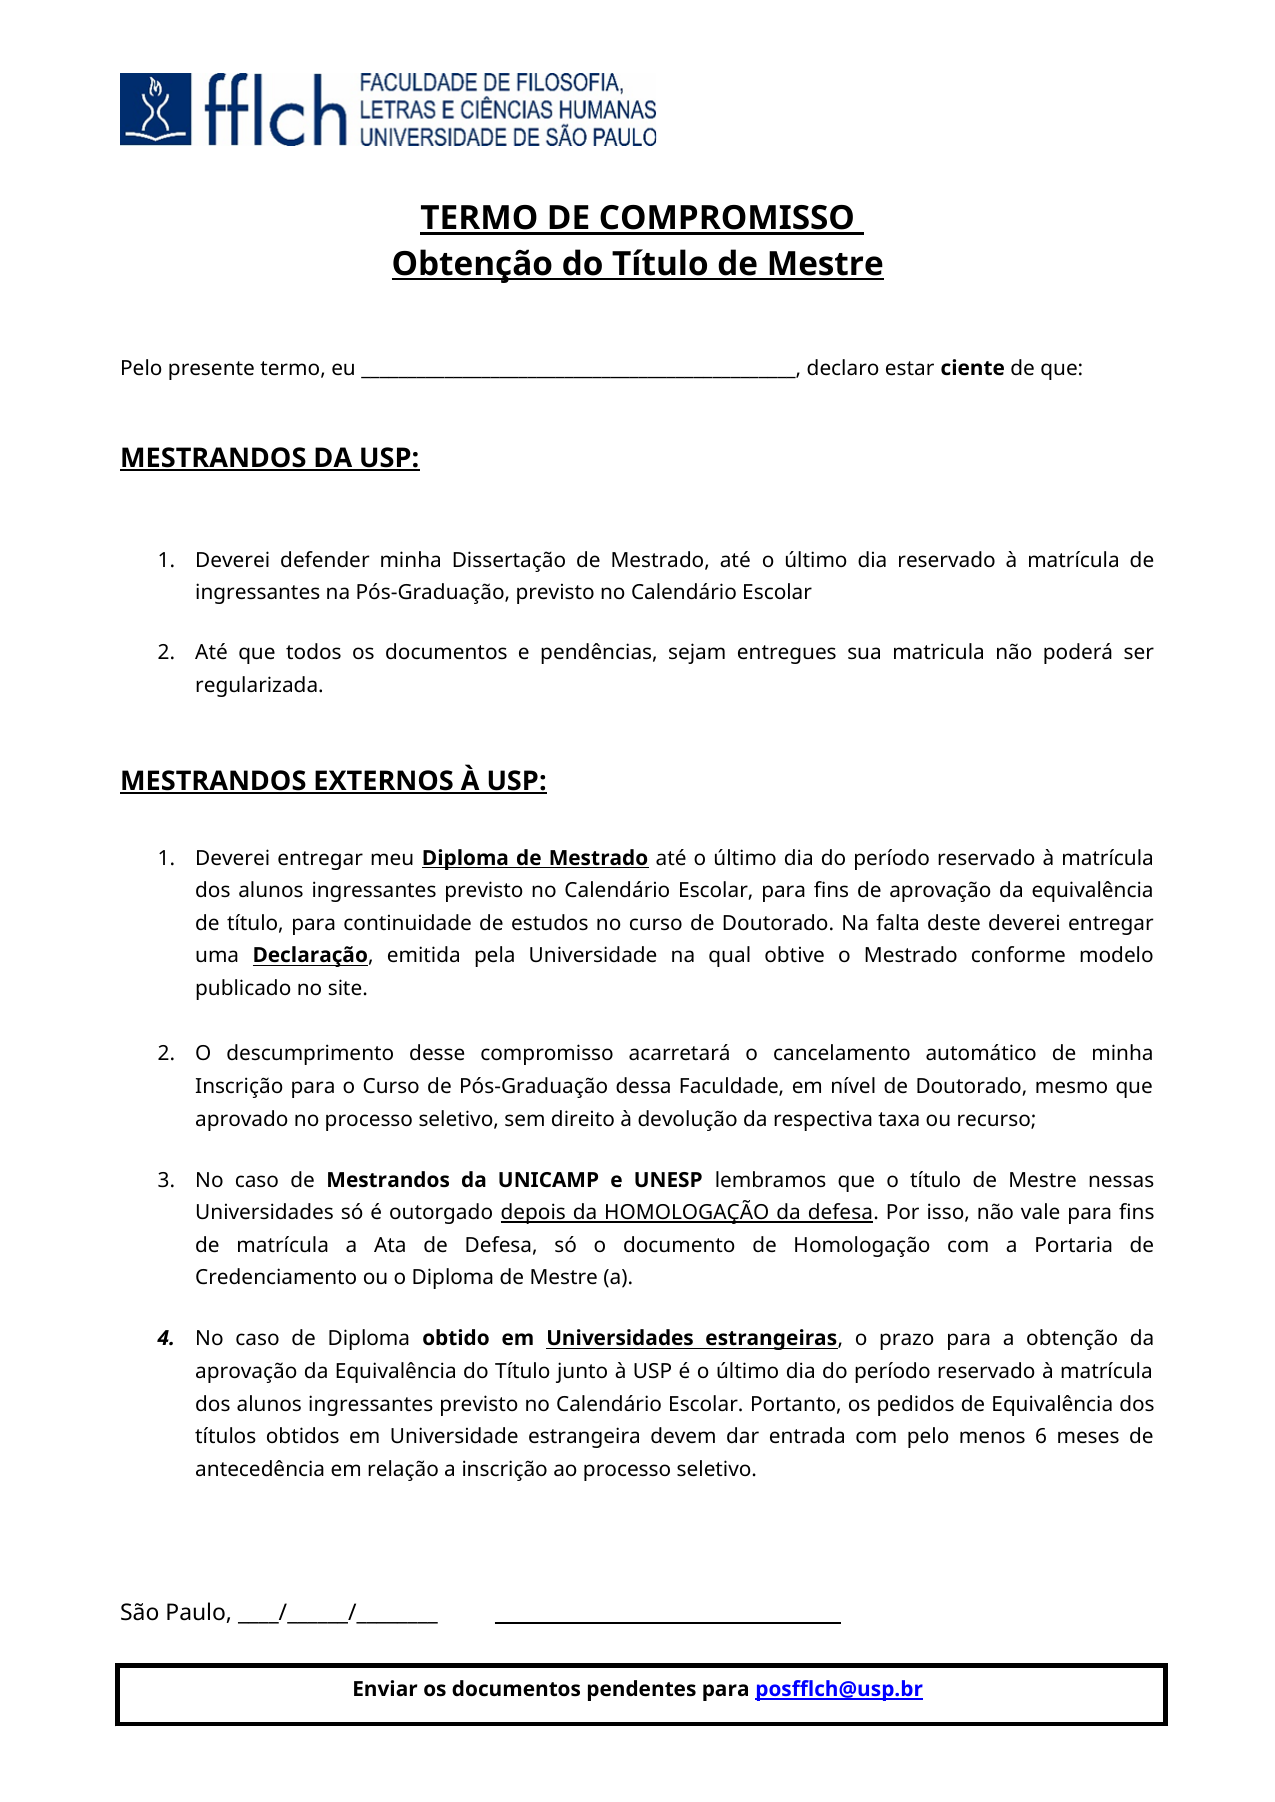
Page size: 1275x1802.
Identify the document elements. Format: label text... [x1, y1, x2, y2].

text Pelo presente termo, eu _______________________________________________, declaro estar ciente de que: [120, 353, 1155, 382]
text Obtenção do Título de Mestre [120, 239, 1155, 285]
picture [120, 73, 657, 146]
text TERMO DE COMPROMISSO [120, 194, 1155, 239]
text São Paulo, ____/______/________ __________________________________ [120, 1596, 1155, 1627]
list Deverei entregar meu Diploma de Mestrado até o último dia do período reservado à matrícula dos alunos ingressantes previsto no Calendário Escolar, para fins de aprovação da equivalência de título, para continuidade de estudos no curso de Doutorado. Na falta deste deverei entregar uma Declaração, emitida pela Universidade na qual obtive o Mestrado conforme modelo publicado no site. [157, 843, 1155, 1002]
list No caso de Diploma obtido em Universidades estrangeiras, o prazo para a obtenção da aprovação da Equivalência do Título junto à USP é o último dia do período reservado à matrícula dos alunos ingressantes previsto no Calendário Escolar. Portanto, os pedidos de Equivalência dos títulos obtidos em Universidade estrangeira devem dar entrada com pelo menos 6 meses de antecedência em relação a inscrição ao processo seletivo. [157, 1323, 1155, 1482]
list O descumprimento desse compromisso acarretará o cancelamento automático de minha Inscrição para o Curso de Pós-Graduação dessa Faculdade, em nível de Doutorado, mesmo que aprovado no processo seletivo, sem direito à devolução da respectiva taxa ou recurso; [157, 1038, 1155, 1132]
list No caso de Mestrandos da UNICAMP e UNESP lembramos que o título de Mestre nessas Universidades só é outorgado depois da HOMOLOGAÇÃO da defesa. Por isso, não vale para fins de matrícula a Ata de Defesa, só o documento de Homologação com a Portaria de Credenciamento ou o Diploma de Mestre (a). [157, 1165, 1155, 1291]
list Até que todos os documentos e pendências, sejam entregues sua matricula não poderá ser regularizada. [157, 637, 1155, 698]
text MESTRANDOS DA USP: [120, 438, 1155, 475]
list Deverei defender minha Dissertação de Mestrado, até o último dia reservado à matrícula de ingressantes na Pós-Graduação, previsto no Calendário Escolar [157, 545, 1155, 606]
text MESTRANDOS EXTERNOS À USP: [120, 761, 1155, 798]
